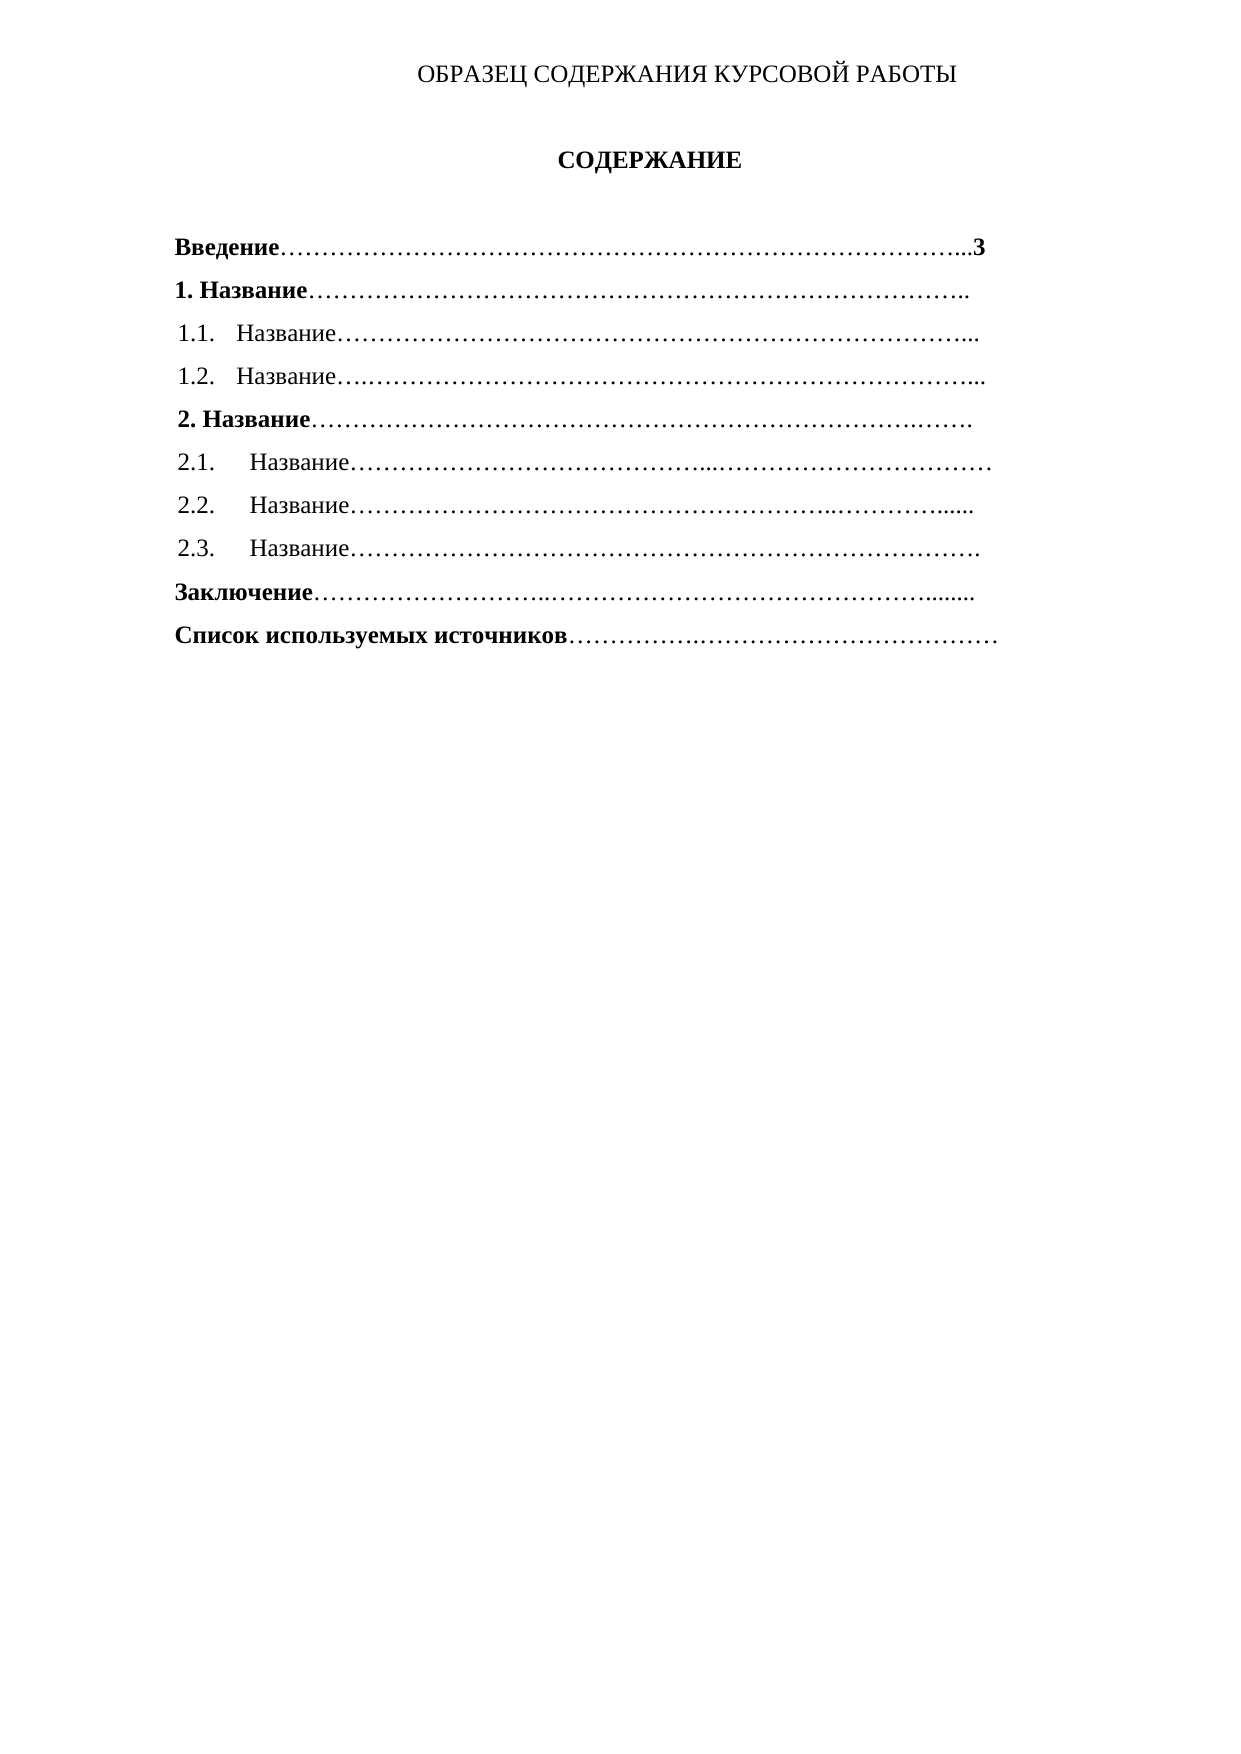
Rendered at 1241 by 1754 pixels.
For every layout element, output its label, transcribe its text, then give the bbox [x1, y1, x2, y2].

list Название……………………………………...…………………………… [177, 447, 1181, 476]
list Название….………………………………………………………………... [177, 361, 1181, 390]
text СОДЕРЖАНИЕ [118, 145, 1181, 174]
list Название…………………………………………………………………. [177, 533, 1181, 562]
text ОБРАЗЕЦ СОДЕРЖАНИЯ КУРСОВОЙ РАБОТЫ [118, 59, 1181, 88]
text Введение………………………………………………………………………...3 [118, 232, 1181, 260]
text Заключение………………………..………………………………………........ [174, 577, 1181, 605]
text 1. Название…………………………………………………………………….. [118, 275, 1181, 303]
text 2. Название……………………………………………………………….……. [177, 404, 1181, 433]
text Список используемых источников…………….……………………………… [174, 620, 1181, 648]
list Название…………………………………………………………………... [177, 318, 1181, 347]
list Название…………………………………………………..…………...... [177, 490, 1181, 519]
